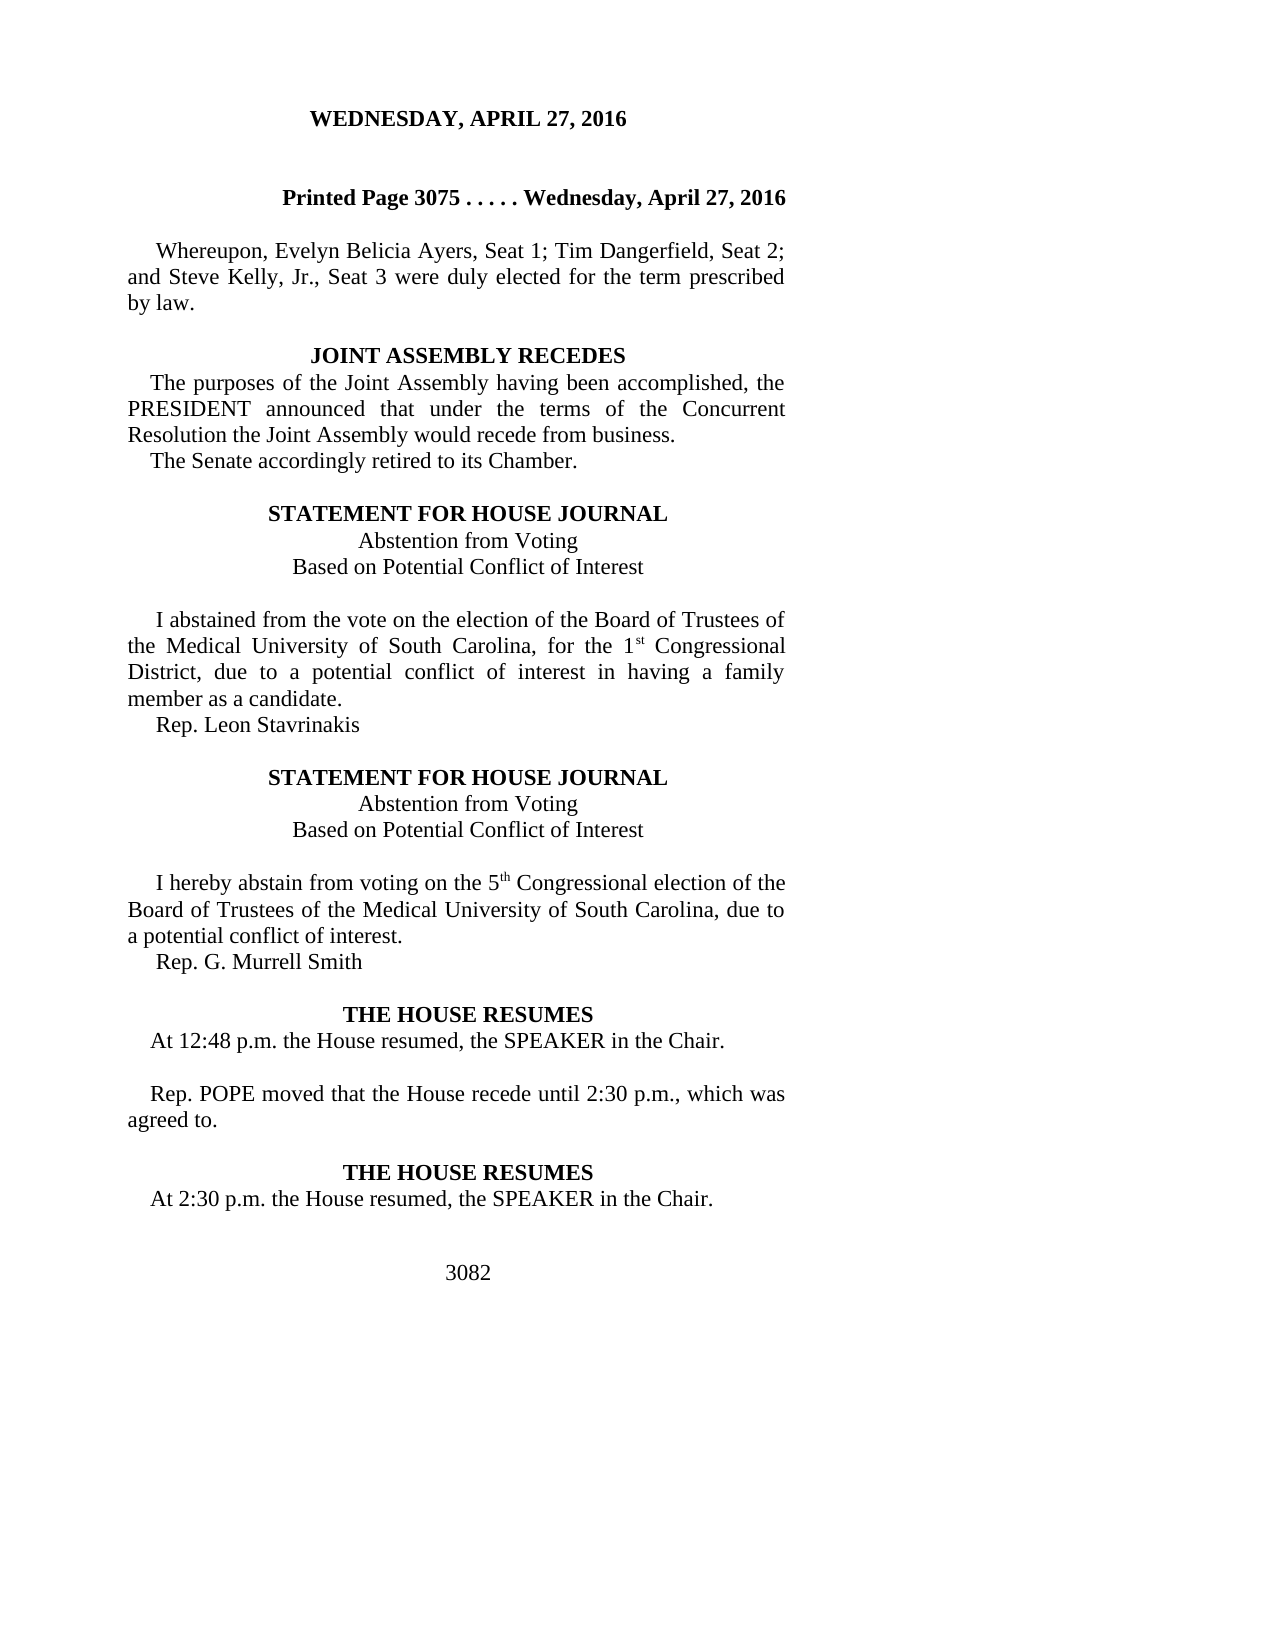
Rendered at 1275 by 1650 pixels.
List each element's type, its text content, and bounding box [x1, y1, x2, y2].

text Rep. Leon Stavrinakis [127, 711, 786, 737]
text STATEMENT FOR HOUSE JOURNAL [127, 500, 786, 527]
text STATEMENT FOR HOUSE JOURNAL [127, 764, 786, 790]
text Rep. POPE moved that the House recede until 2:30 p.m., which was agreed to. [127, 1080, 786, 1133]
text Abstention from Voting [127, 527, 786, 553]
text At 2:30 p.m. the House resumed, the SPEAKER in the Chair. [127, 1186, 786, 1212]
text JOINT ASSEMBLY RECEDES [127, 342, 786, 368]
text THE HOUSE RESUMES [127, 1159, 786, 1186]
text The purposes of the Joint Assembly having been accomplished, the PRESIDENT announced that under the terms of the Concurrent Resolution the Joint Assembly would recede from business. [127, 368, 786, 448]
text The Senate accordingly retired to its Chamber. [127, 448, 786, 474]
text I abstained from the vote on the election of the Board of Trustees of the Medical University of South Carolina, for the 1st Congressional District, due to a potential conflict of interest in having a family member as a candidate. [127, 606, 786, 711]
text Based on Potential Conflict of Interest [127, 553, 786, 579]
text THE HOUSE RESUMES [127, 1001, 786, 1027]
text Based on Potential Conflict of Interest [127, 817, 786, 843]
text Rep. G. Murrell Smith [127, 948, 786, 975]
text Whereupon, Evelyn Belicia Ayers, Seat 1; Tim Dangerfield, Seat 2; and Steve Kelly, Jr., Seat 3 were duly elected for the term prescribed by law. [127, 237, 786, 316]
text Printed Page 3075 . . . . . Wednesday, April 27, 2016 [127, 184, 786, 210]
text At 12:48 p.m. the House resumed, the SPEAKER in the Chair. [127, 1027, 786, 1054]
text Abstention from Voting [127, 790, 786, 817]
text I hereby abstain from voting on the 5th Congressional election of the Board of Trustees of the Medical University of South Carolina, due to a potential conflict of interest. [127, 869, 786, 948]
